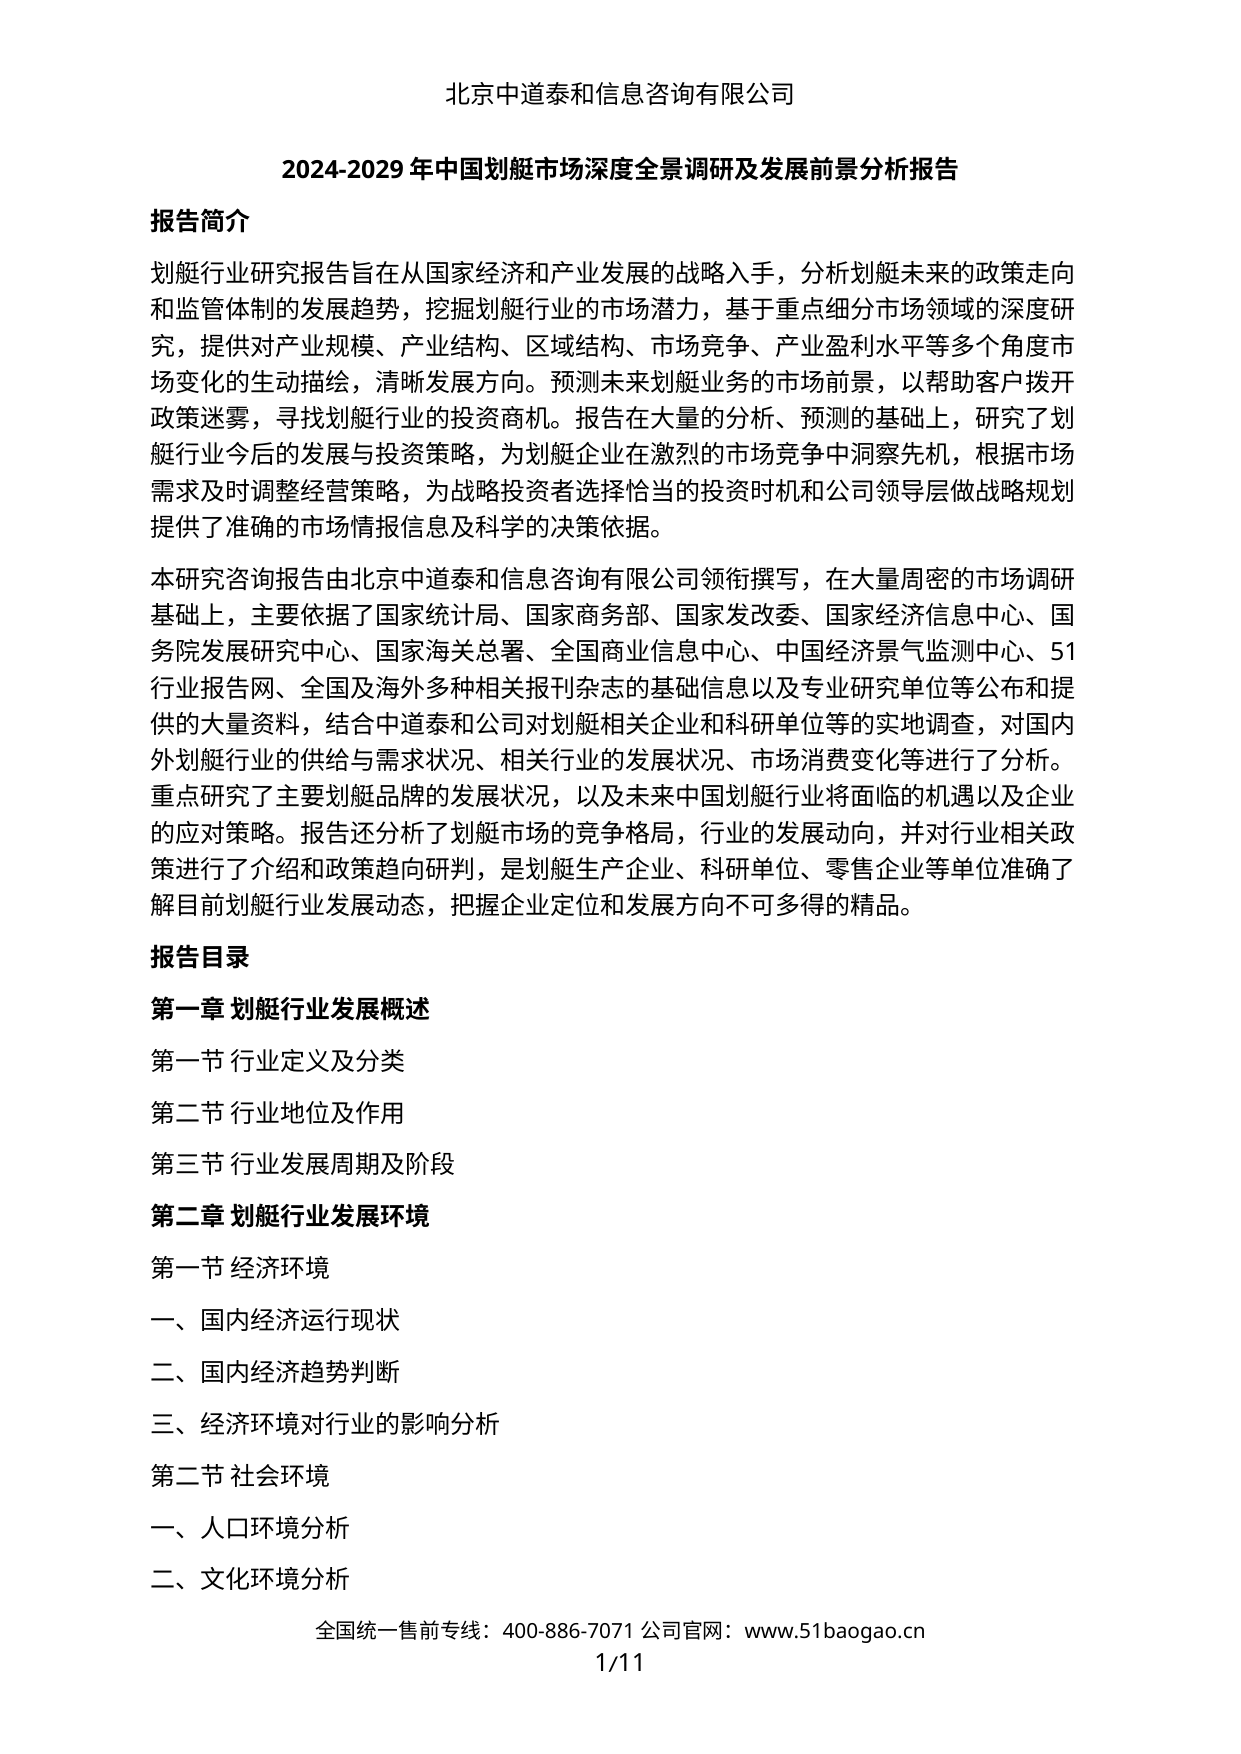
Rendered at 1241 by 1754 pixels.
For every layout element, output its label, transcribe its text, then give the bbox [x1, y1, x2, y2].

text 三、经济环境对行业的影响分析 [150, 1404, 1090, 1441]
text 第二章 划艇行业发展环境 [150, 1197, 1090, 1233]
text 第三节 行业发展周期及阶段 [150, 1145, 1090, 1181]
text 第二节 社会环境 [150, 1456, 1090, 1492]
text 第一节 行业定义及分类 [150, 1041, 1090, 1077]
text 本研究咨询报告由北京中道泰和信息咨询有限公司领衔撰写，在大量周密的市场调研基础上，主要依据了国家统计局、国家商务部、国家发改委、国家经济信息中心、国务院发展研究中心、国家海关总署、全国商业信息中心、中国经济景气监测中心、51行业报告网、全国及海外多种相关报刊杂志的基础信息以及专业研究单位等公布和提供的大量资料，结合中道泰和公司对划艇相关企业和科研单位等的实地调查，对国内外划艇行业的供给与需求状况、相关行业的发展状况、市场消费变化等进行了分析。重点研究了主要划艇品牌的发展状况，以及未来中国划艇行业将面临的机遇以及企业的应对策略。报告还分析了划艇市场的竞争格局，行业的发展动向，并对行业相关政策进行了介绍和政策趋向研判，是划艇生产企业、科研单位、零售企业等单位准确了解目前划艇行业发展动态，把握企业定位和发展方向不可多得的精品。 [150, 559, 1090, 922]
text 2024-2029年中国划艇市场深度全景调研及发展前景分析报告 [150, 150, 1090, 186]
text 第一章 划艇行业发展概述 [150, 989, 1090, 1026]
text 第一节 经济环境 [150, 1249, 1090, 1285]
text 报告目录 [150, 937, 1090, 974]
text 一、国内经济运行现状 [150, 1301, 1090, 1337]
text 第二节 行业地位及作用 [150, 1093, 1090, 1129]
text 二、国内经济趋势判断 [150, 1352, 1090, 1389]
text 二、文化环境分析 [150, 1560, 1090, 1596]
text 报告简介 [150, 202, 1090, 238]
text 一、人口环境分析 [150, 1508, 1090, 1544]
text 划艇行业研究报告旨在从国家经济和产业发展的战略入手，分析划艇未来的政策走向和监管体制的发展趋势，挖掘划艇行业的市场潜力，基于重点细分市场领域的深度研究，提供对产业规模、产业结构、区域结构、市场竞争、产业盈利水平等多个角度市场变化的生动描绘，清晰发展方向。预测未来划艇业务的市场前景，以帮助客户拨开政策迷雾，寻找划艇行业的投资商机。报告在大量的分析、预测的基础上，研究了划艇行业今后的发展与投资策略，为划艇企业在激烈的市场竞争中洞察先机，根据市场需求及时调整经营策略，为战略投资者选择恰当的投资时机和公司领导层做战略规划提供了准确的市场情报信息及科学的决策依据。 [150, 254, 1090, 544]
